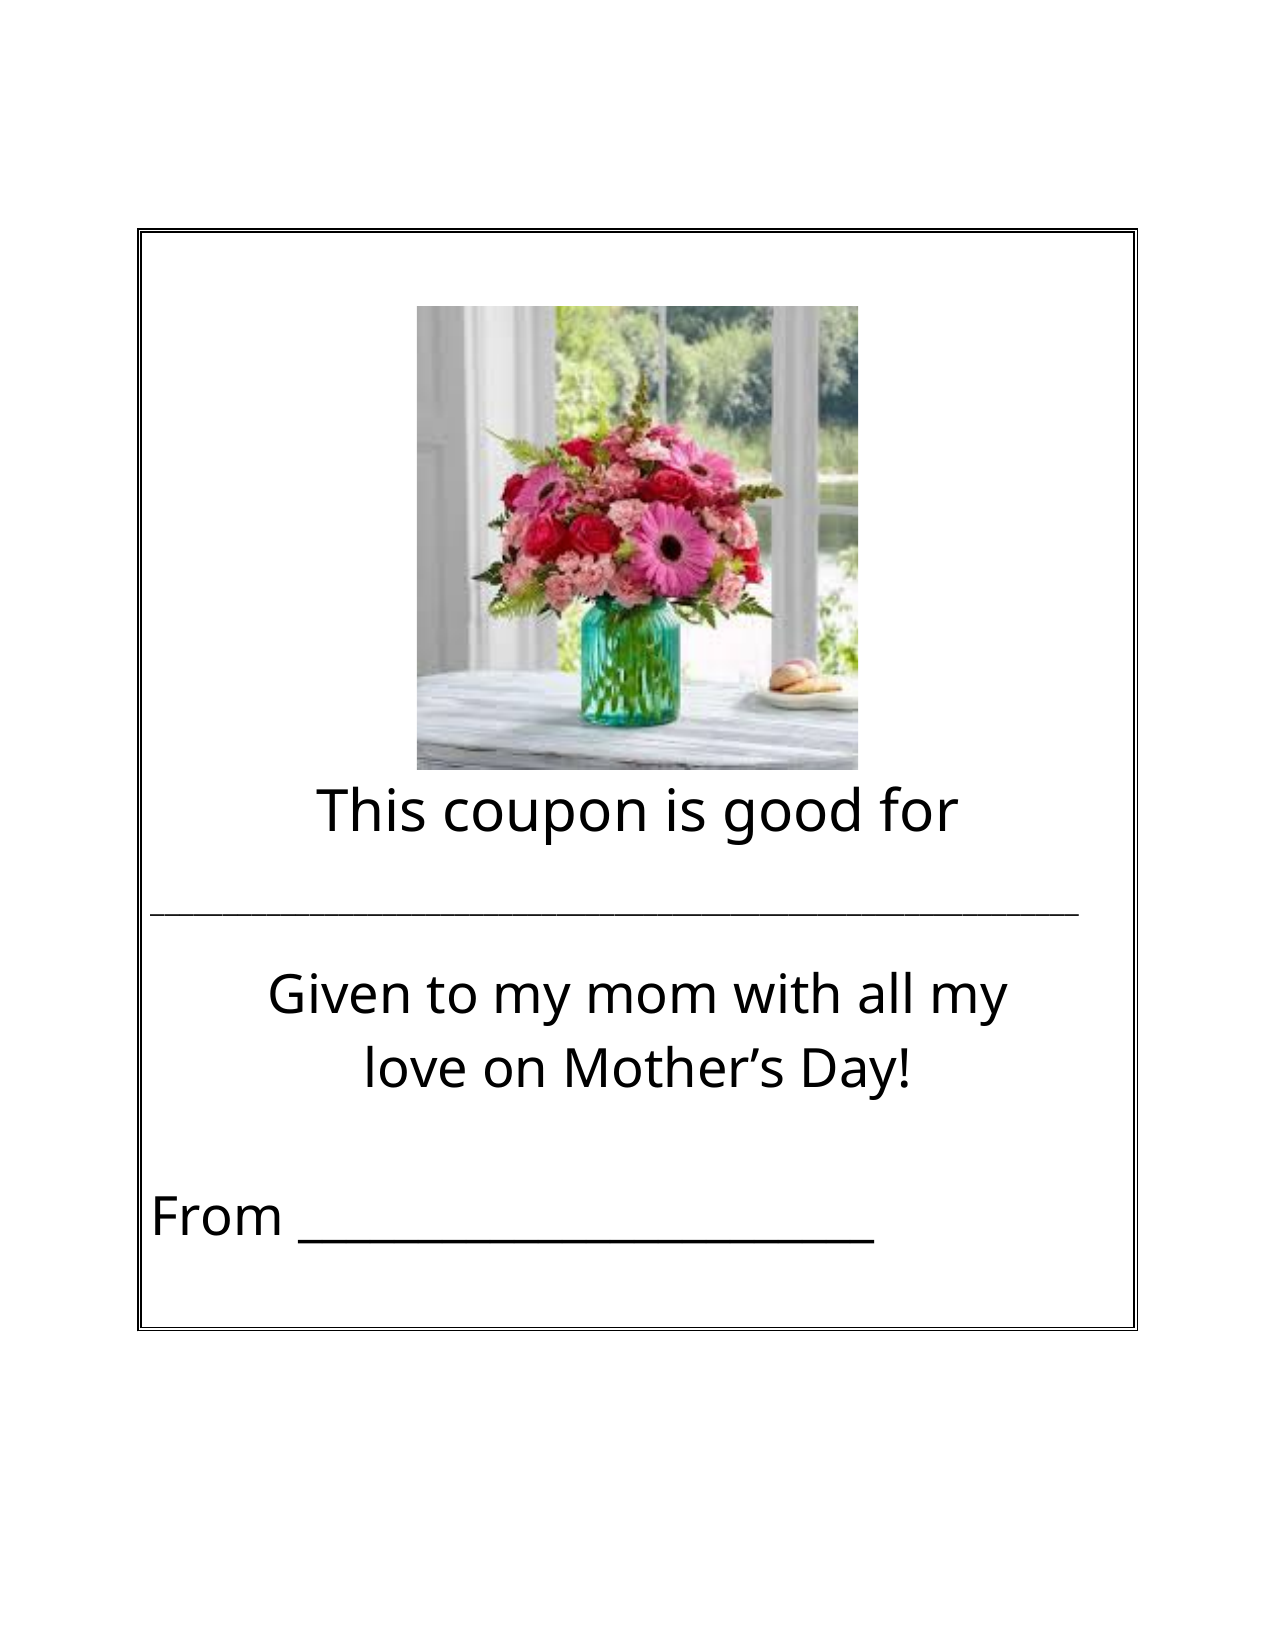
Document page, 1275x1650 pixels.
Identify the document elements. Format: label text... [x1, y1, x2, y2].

text Given to my mom with all my [150, 956, 1125, 1029]
picture [416, 306, 859, 770]
text ________________________________________________________________ [150, 884, 1125, 920]
text love on Mother’s Day! [150, 1029, 1125, 1103]
text From ________________________ [150, 1177, 1125, 1251]
text This coupon is good for [150, 769, 1125, 849]
